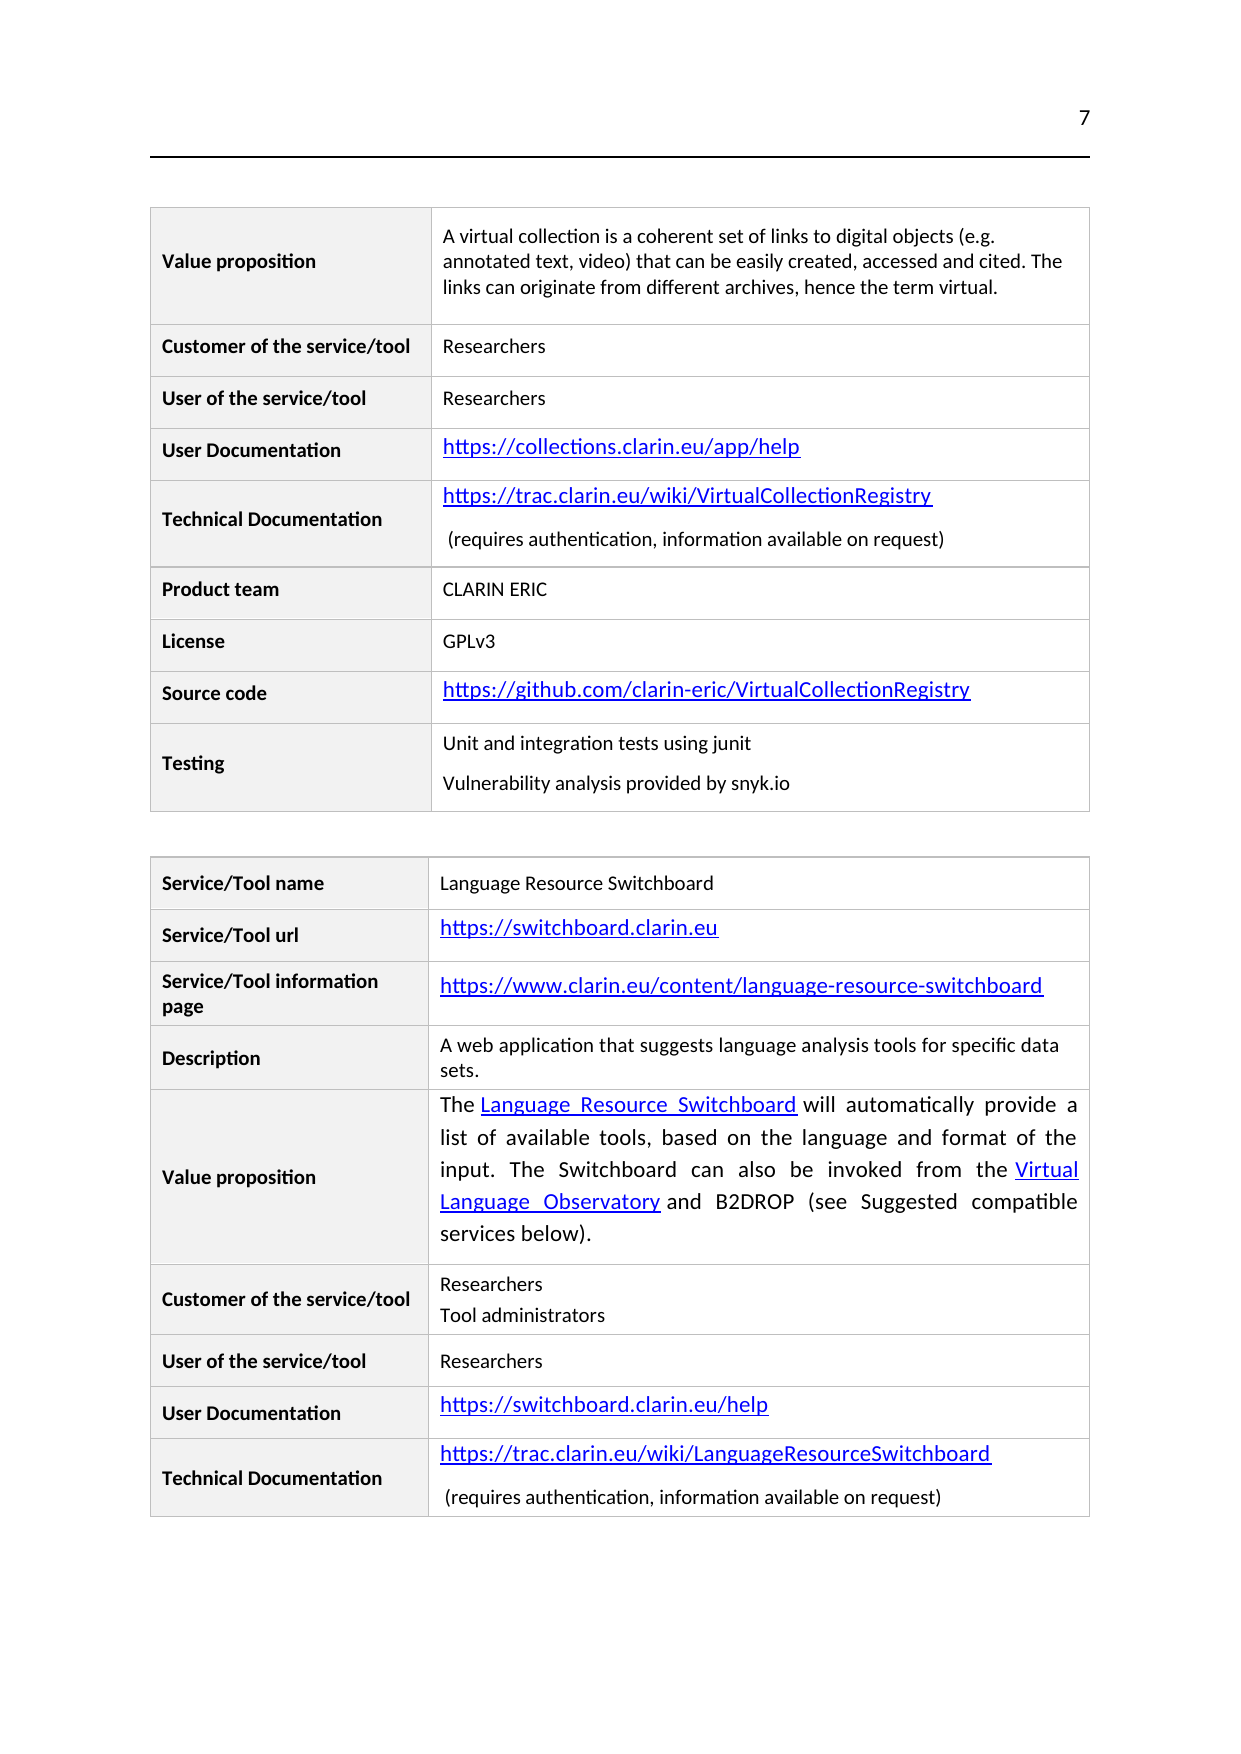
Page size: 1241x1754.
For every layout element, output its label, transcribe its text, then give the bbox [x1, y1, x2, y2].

table_cell Customer of the service/tool [151, 325, 431, 376]
table_cell CLARIN ERIC [432, 568, 1089, 618]
table_header Language Resource Switchboard [429, 858, 1089, 908]
table_cell https://www.clarin.eu/content/language-resource-switchboard [429, 962, 1089, 1025]
table_cell https://github.com/clarin-eric/VirtualCollectionRegistry [432, 672, 1089, 723]
table_cell Researchers [429, 1335, 1089, 1386]
table_cell Testing [151, 724, 431, 811]
table_cell A web application that suggests language analysis tools for specific data sets. [429, 1026, 1089, 1089]
table_cell Product team [151, 568, 431, 618]
table_cell Technical Documentation [151, 481, 431, 566]
table_cell The Language Resource Switchboard will automatically provide a list of available tools, based on the language and format of the input. The Switchboard can also be invoked from the Virtual Language Observatory and B2DROP (see Suggested compatible services below). [429, 1090, 1089, 1263]
table_cell License [151, 620, 431, 671]
table_cell Customer of the service/tool [151, 1265, 428, 1334]
table_cell https://collections.clarin.eu/app/help [432, 429, 1089, 480]
table_cell Value proposition [151, 1090, 428, 1263]
table_cell Researchers [432, 325, 1089, 376]
table_cell Unit and integration tests using junit Vulnerability analysis provided by snyk.io [432, 724, 1089, 811]
table_header Service/Tool name [151, 858, 428, 908]
table_cell GPLv3 [432, 620, 1089, 671]
table_cell User Documentation [151, 1387, 428, 1438]
table_cell Description [151, 1026, 428, 1089]
table_cell User Documentation [151, 429, 431, 480]
table_cell User of the service/tool [151, 377, 431, 428]
table_cell https://trac.clarin.eu/wiki/VirtualCollectionRegistry (requires authentication, information available on request) [432, 481, 1089, 566]
table_cell User of the service/tool [151, 1335, 428, 1386]
table_cell Researchers Tool administrators [429, 1265, 1089, 1334]
table_cell Source code [151, 672, 431, 723]
table_cell https://switchboard.clarin.eu/help [429, 1387, 1089, 1438]
table_cell Service/Tool url [151, 910, 428, 961]
table_cell Researchers [432, 377, 1089, 428]
table_cell https://switchboard.clarin.eu [429, 910, 1089, 961]
table_cell A virtual collection is a coherent set of links to digital objects (e.g. annotated text, video) that can be easily created, accessed and cited. The links can originate from different archives, hence the term virtual. [432, 208, 1089, 324]
table_cell Service/Tool information page [151, 962, 428, 1025]
table_cell Technical Documentation [151, 1439, 428, 1516]
table_cell Value proposition [151, 208, 431, 324]
table_cell https://trac.clarin.eu/wiki/LanguageResourceSwitchboard (requires authentication, information available on request) [429, 1439, 1089, 1516]
